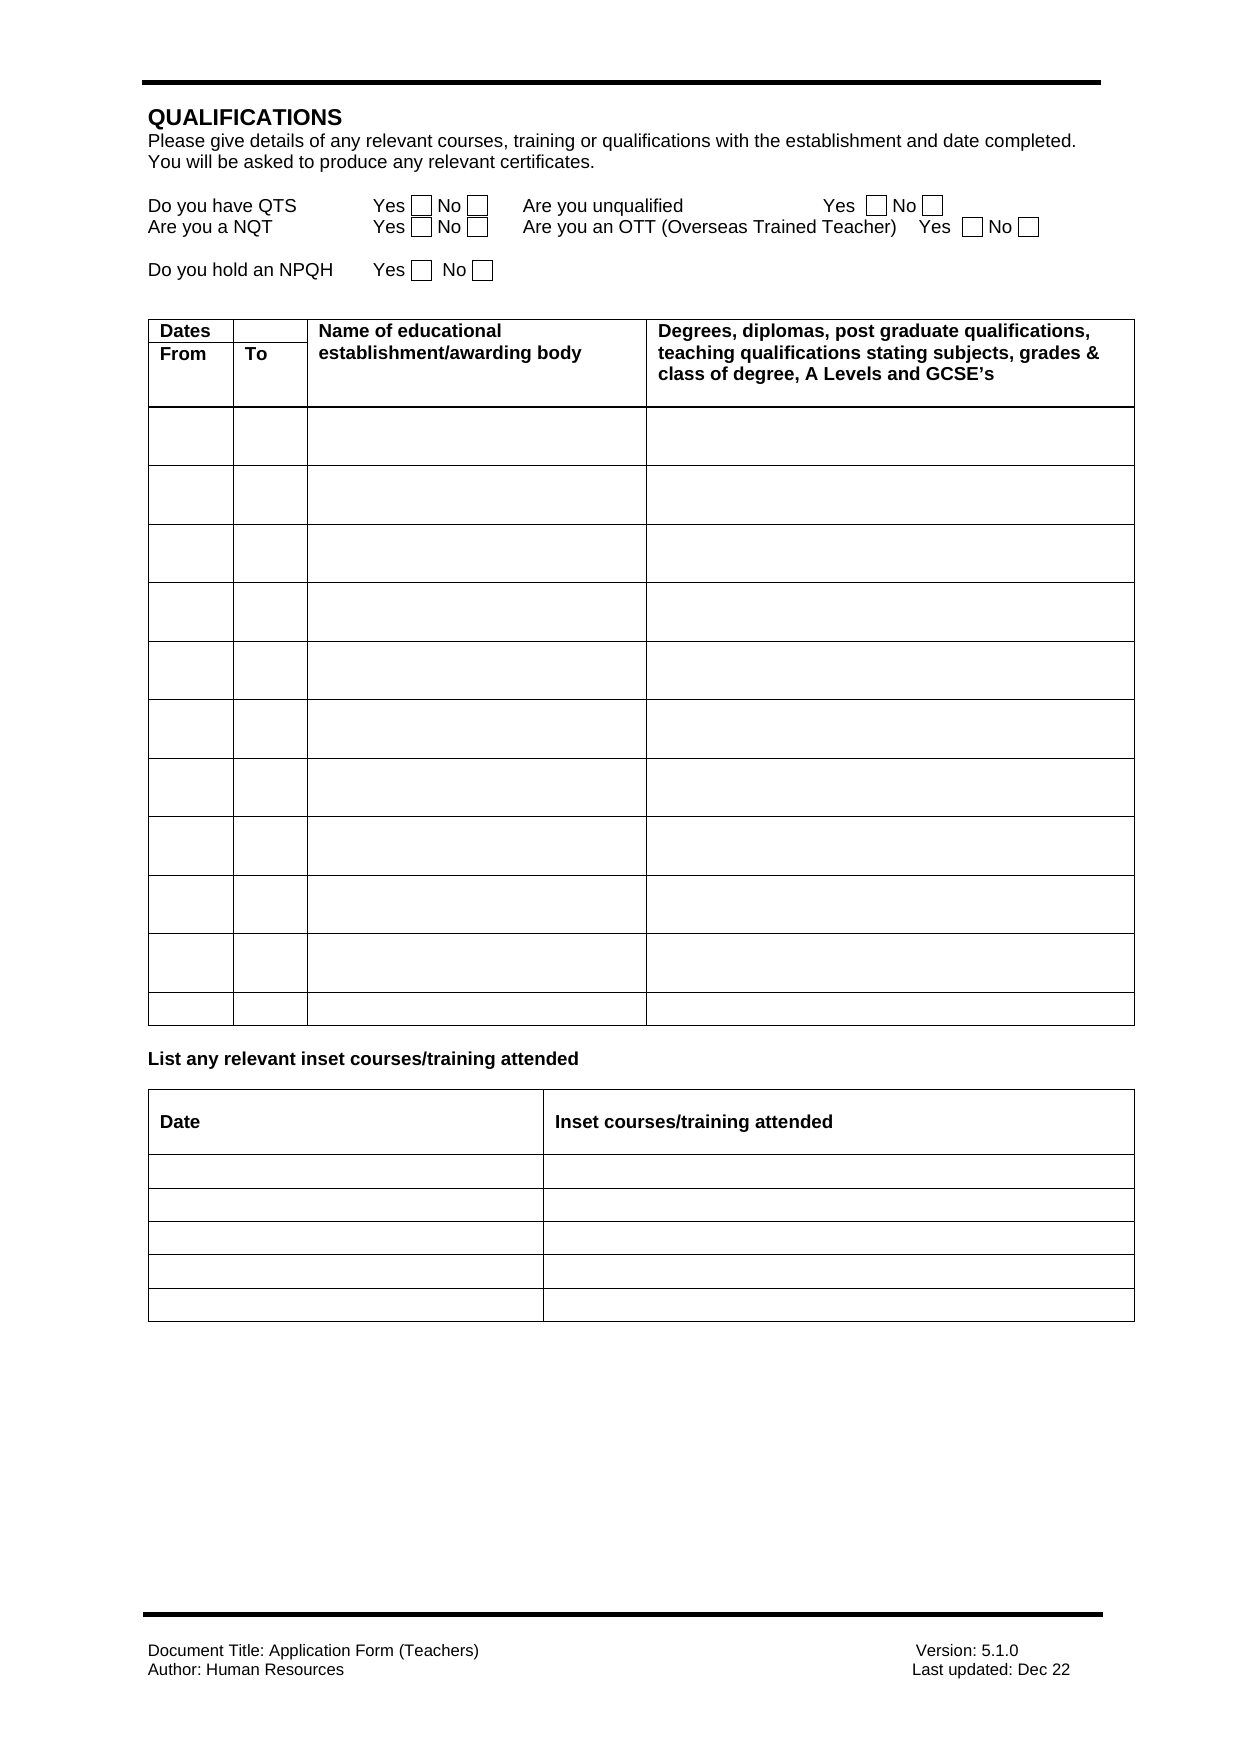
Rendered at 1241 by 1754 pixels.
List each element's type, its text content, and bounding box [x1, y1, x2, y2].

table_cell [149, 700, 233, 758]
table_cell [149, 817, 233, 875]
table_cell [647, 876, 1134, 933]
table_cell [149, 876, 233, 933]
table_cell [308, 525, 646, 582]
table_cell [308, 876, 646, 933]
table_cell From [149, 343, 233, 406]
table_cell [308, 759, 646, 816]
table_cell [308, 466, 646, 523]
table_cell [647, 993, 1134, 1025]
text Do you hold an NPQH Yes No [148, 259, 1092, 281]
table_cell [149, 1155, 543, 1187]
table_cell [149, 1189, 543, 1221]
table_cell [149, 642, 233, 699]
table_cell [234, 583, 307, 641]
table_cell [149, 993, 233, 1025]
text Do you have QTS Yes No Are you unqualified Yes No [148, 194, 1092, 216]
table_header [234, 320, 307, 342]
table_cell [234, 408, 307, 465]
table_cell [234, 934, 307, 992]
table_cell [308, 934, 646, 992]
table_cell [308, 817, 646, 875]
table_cell [544, 1155, 1134, 1187]
table_cell [234, 759, 307, 816]
table_cell [149, 759, 233, 816]
table_header Dates [149, 320, 233, 342]
table_cell [234, 466, 307, 523]
table_cell [647, 583, 1134, 641]
table_cell [647, 466, 1134, 523]
table_cell [647, 700, 1134, 758]
table_cell [234, 525, 307, 582]
text List any relevant inset courses/training attended [148, 1048, 1092, 1069]
table_cell [149, 408, 233, 465]
table_header Degrees, diplomas, post graduate qualifications, teaching qualifications stating subjects, grades & class of degree, A Levels and GCSE’s [647, 320, 1134, 406]
table_cell [308, 993, 646, 1025]
table_cell [308, 408, 646, 465]
table_cell [149, 525, 233, 582]
table_cell [234, 993, 307, 1025]
table_cell [647, 525, 1134, 582]
table_cell [149, 1255, 543, 1287]
table_cell [647, 817, 1134, 875]
table_cell [234, 817, 307, 875]
table_cell [149, 466, 233, 523]
table_header Date [149, 1090, 543, 1154]
table_cell [234, 700, 307, 758]
table_cell [544, 1189, 1134, 1221]
table_cell [149, 1222, 543, 1254]
table_cell [544, 1289, 1134, 1321]
table_cell [234, 642, 307, 699]
table_cell [544, 1255, 1134, 1287]
table_cell [308, 700, 646, 758]
text Are you a NQT Yes No Are you an OTT (Overseas Trained Teacher) Yes No [148, 216, 1092, 238]
table_cell [647, 642, 1134, 699]
table_header Inset courses/training attended [544, 1090, 1134, 1154]
table_cell [234, 876, 307, 933]
table_cell [544, 1222, 1134, 1254]
table_cell [149, 934, 233, 992]
text Please give details of any relevant courses, training or qualifications with the establishment and date completed. You will be asked to produce any relevant certificates. [148, 130, 1092, 173]
table_cell [308, 583, 646, 641]
table_cell [308, 642, 646, 699]
table_cell [149, 1289, 543, 1321]
table_header Name of educational establishment/awarding body [308, 320, 646, 406]
table_cell To [234, 343, 307, 406]
table_cell [149, 583, 233, 641]
table_cell [647, 934, 1134, 992]
table_cell [647, 759, 1134, 816]
text QUALIFICATIONS [148, 103, 1092, 130]
table_cell [647, 408, 1134, 465]
